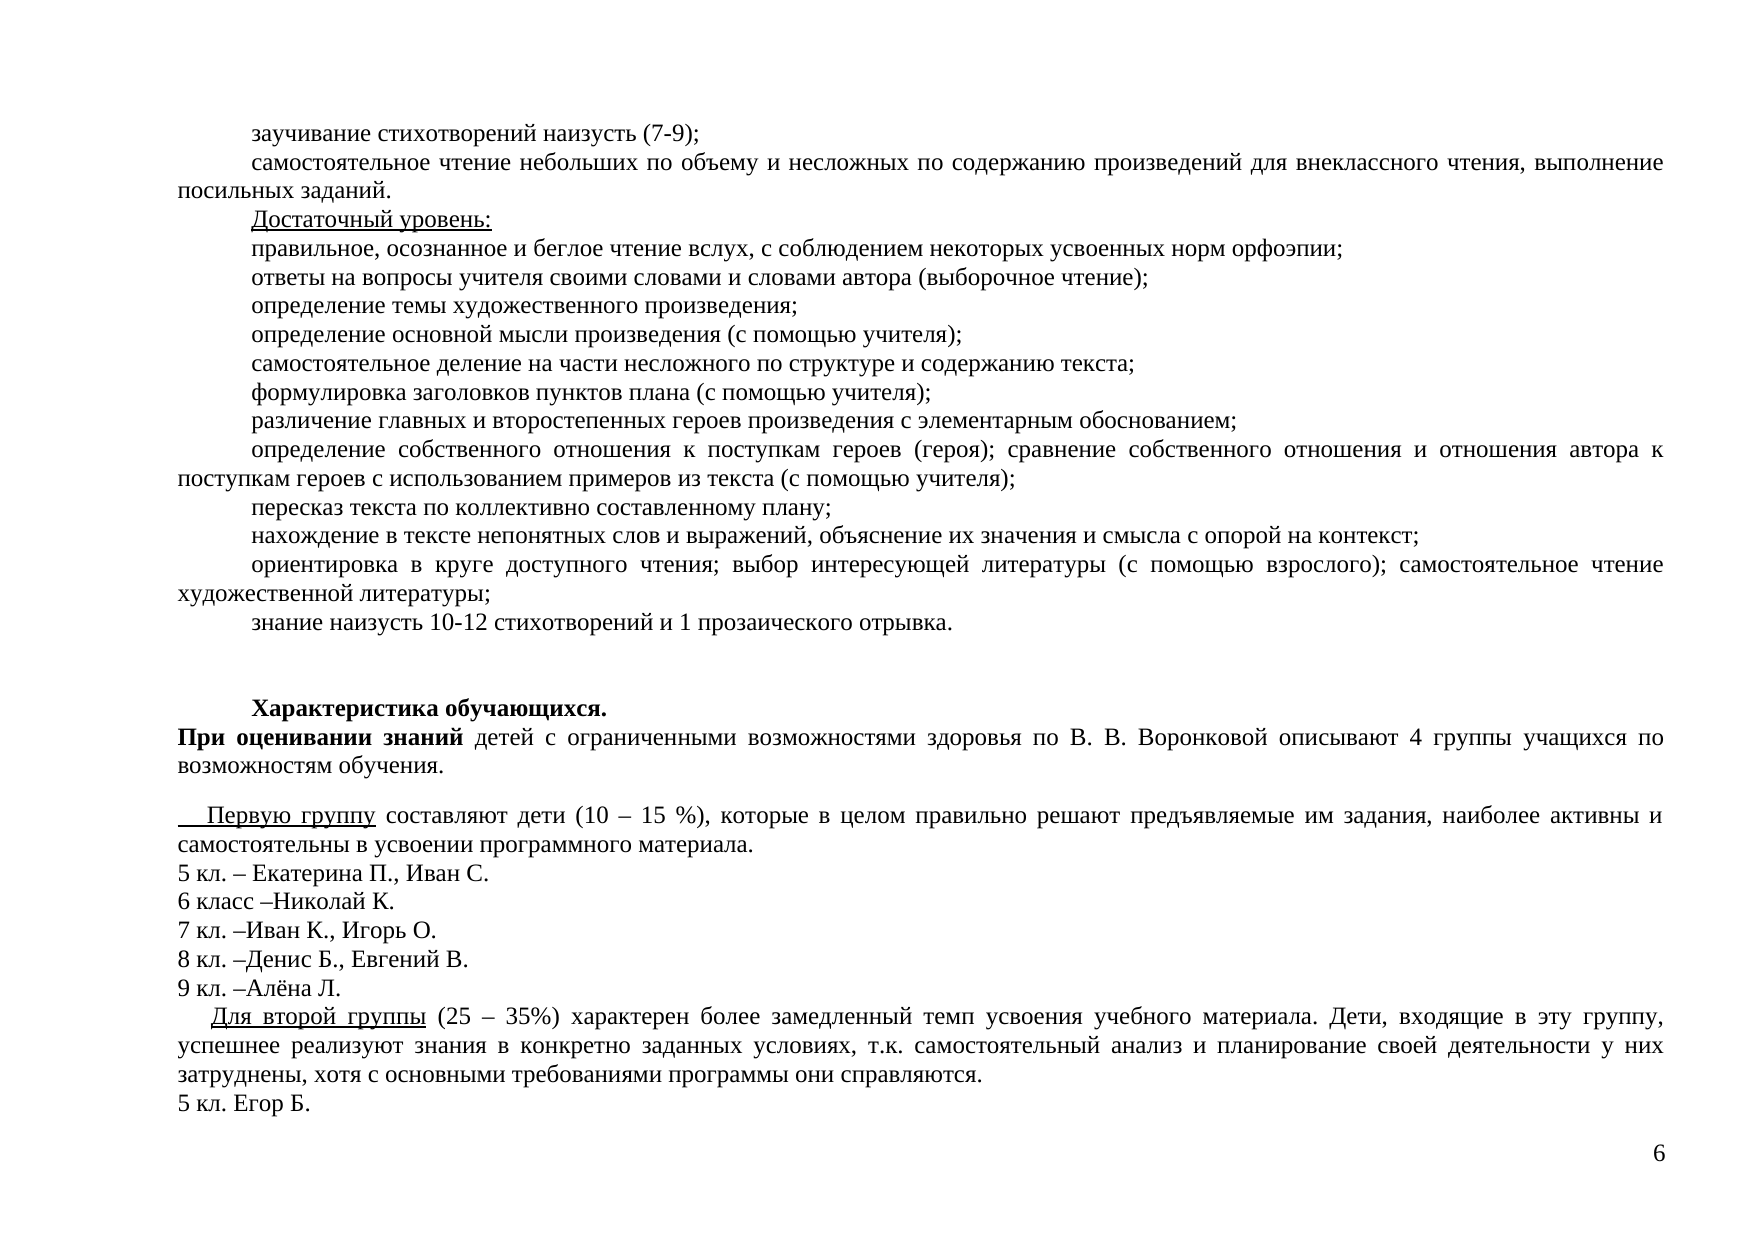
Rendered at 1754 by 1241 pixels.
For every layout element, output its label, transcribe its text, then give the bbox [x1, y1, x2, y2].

text ориентировка в круге доступного чтения; выбор интересующей литературы (с помощью взрослого); самостоятельное чтение художественной литературы; [177, 549, 1665, 607]
text При оценивании знаний детей с ограниченными возможностями здоровья по В. В. Воронковой описывают 4 группы учащихся по возможностям обучения. [177, 722, 1665, 779]
text различение главных и второстепенных героев произведения с элементарным обоснованием; [177, 406, 1665, 434]
text Первую группу составляют дети (10 – 15 %), которые в целом правильно решают предъявляемые им задания, наиболее активны и самостоятельны в усвоении программного материала. [177, 800, 1665, 858]
text правильное, осознанное и беглое чтение вслух, с соблюдением некоторых усвоенных норм орфоэпии; [177, 233, 1665, 262]
text знание наизусть 10-12 стихотворений и 1 прозаического отрывка. [177, 607, 1665, 636]
text заучивание стихотворений наизусть (7-9); [177, 118, 1665, 147]
text 6 класс –Николай К. [177, 886, 1665, 915]
text формулировка заголовков пунктов плана (с помощью учителя); [177, 377, 1665, 406]
text 5 кл. Егор Б. [177, 1088, 1665, 1116]
text 7 кл. –Иван К., Игорь О. [177, 915, 1665, 944]
text 5 кл. – Екатерина П., Иван С. [177, 858, 1665, 886]
text нахождение в тексте непонятных слов и выражений, объяснение их значения и смысла с опорой на контекст; [177, 521, 1665, 549]
text определение собственного отношения к поступкам героев (героя); сравнение собственного отношения и отношения автора к поступкам героев с использованием примеров из текста (с помощью учителя); [177, 434, 1665, 492]
text Достаточный уровень: [177, 204, 1665, 233]
text ответы на вопросы учителя своими словами и словами автора (выборочное чтение); [177, 262, 1665, 291]
text Характеристика обучающихся. [177, 693, 1665, 722]
text самостоятельное чтение небольших по объему и несложных по содержанию произведений для внеклассного чтения, выполнение посильных заданий. [177, 147, 1665, 204]
text определение темы художественного произведения; [177, 291, 1665, 319]
text 8 кл. –Денис Б., Евгений В. [177, 944, 1665, 973]
text 9 кл. –Алёна Л. [177, 973, 1665, 1001]
text пересказ текста по коллективно составленному плану; [177, 492, 1665, 521]
text самостоятельное деление на части несложного по структуре и содержанию текста; [177, 348, 1665, 377]
text Для второй группы (25 – 35%) характерен более замедленный темп усвоения учебного материала. Дети, входящие в эту группу, успешнее реализуют знания в конкретно заданных условиях, т.к. самостоятельный анализ и планирование своей деятельности у них затруднены, хотя с основными требованиями программы они справляются. [177, 1001, 1665, 1088]
text определение основной мысли произведения (с помощью учителя); [177, 319, 1665, 348]
